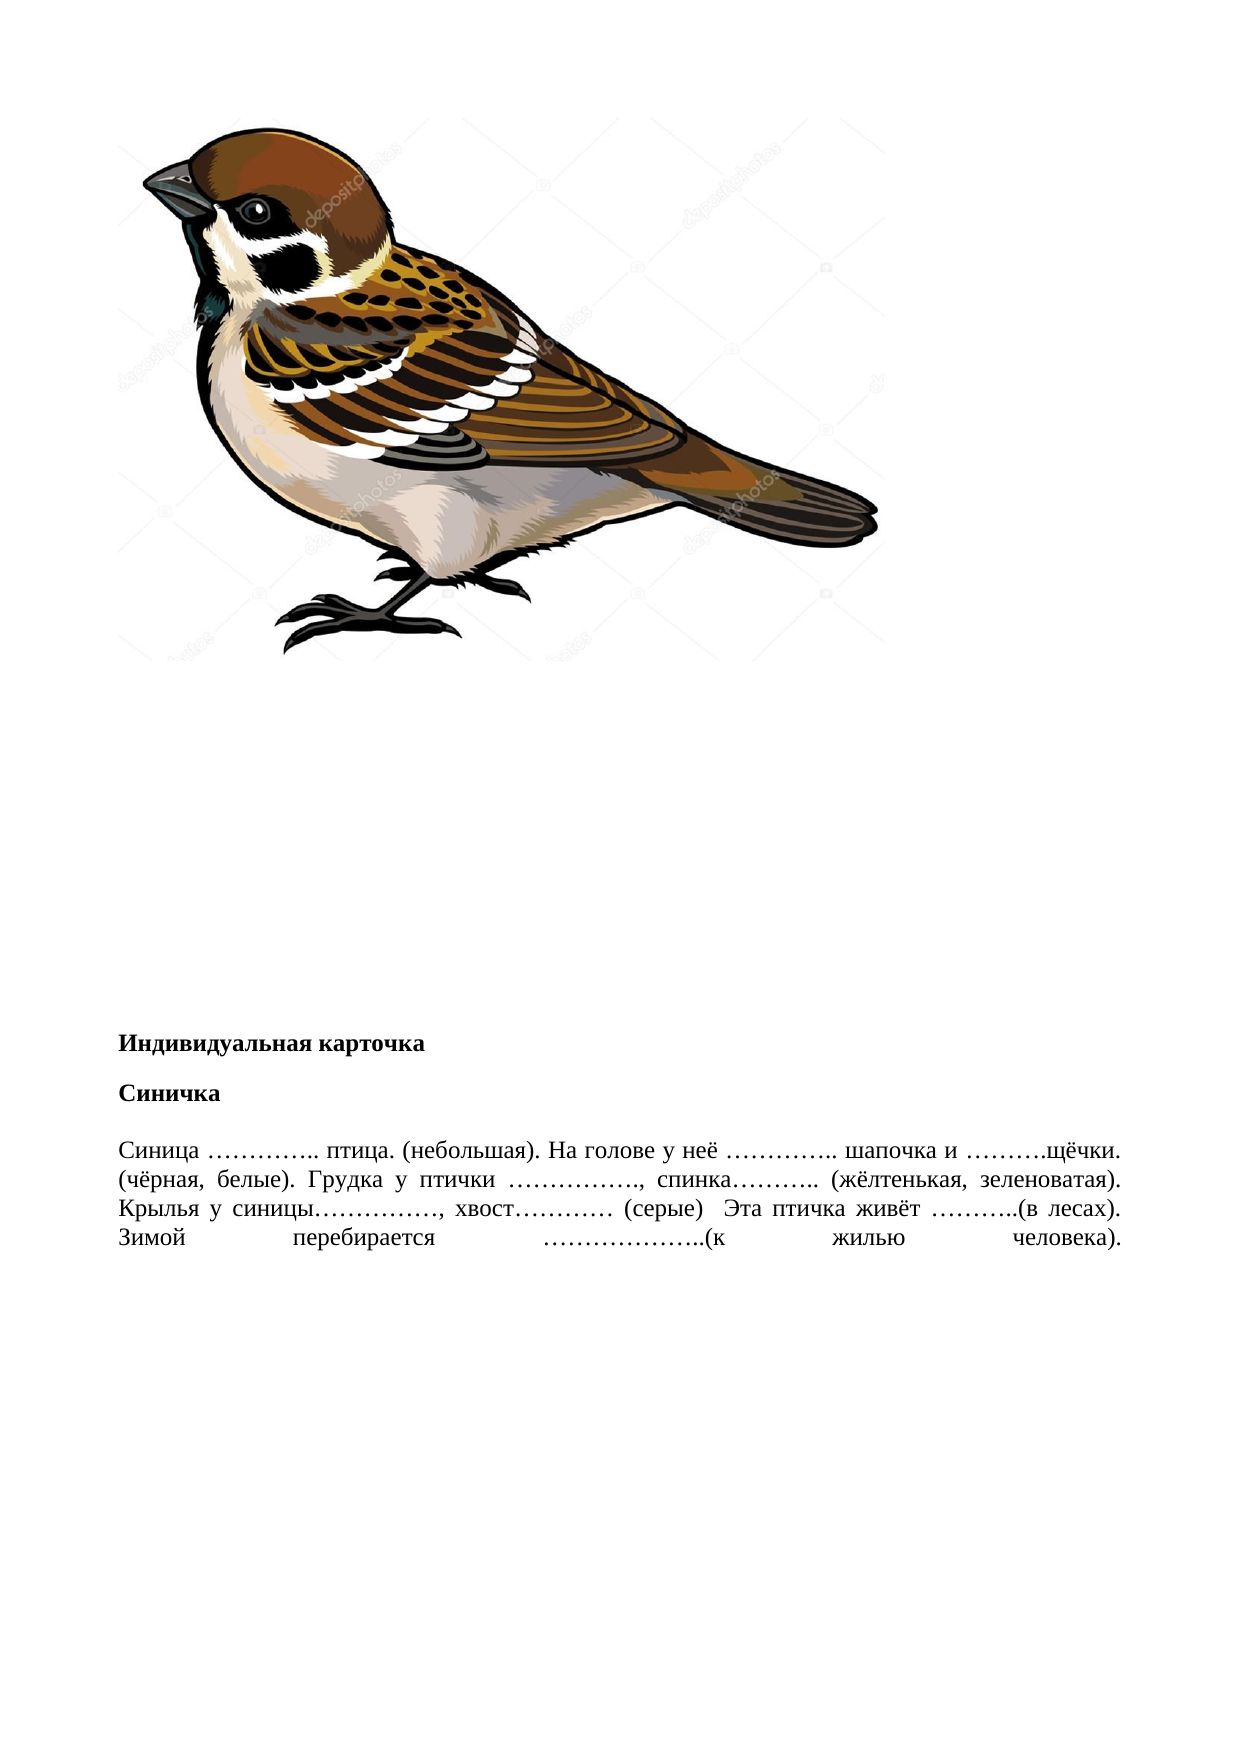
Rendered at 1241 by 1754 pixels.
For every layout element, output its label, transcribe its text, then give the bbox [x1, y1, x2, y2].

picture [118, 118, 886, 661]
text Синичка [118, 1078, 1122, 1107]
text Индивидуальная карточка [118, 1028, 1122, 1057]
